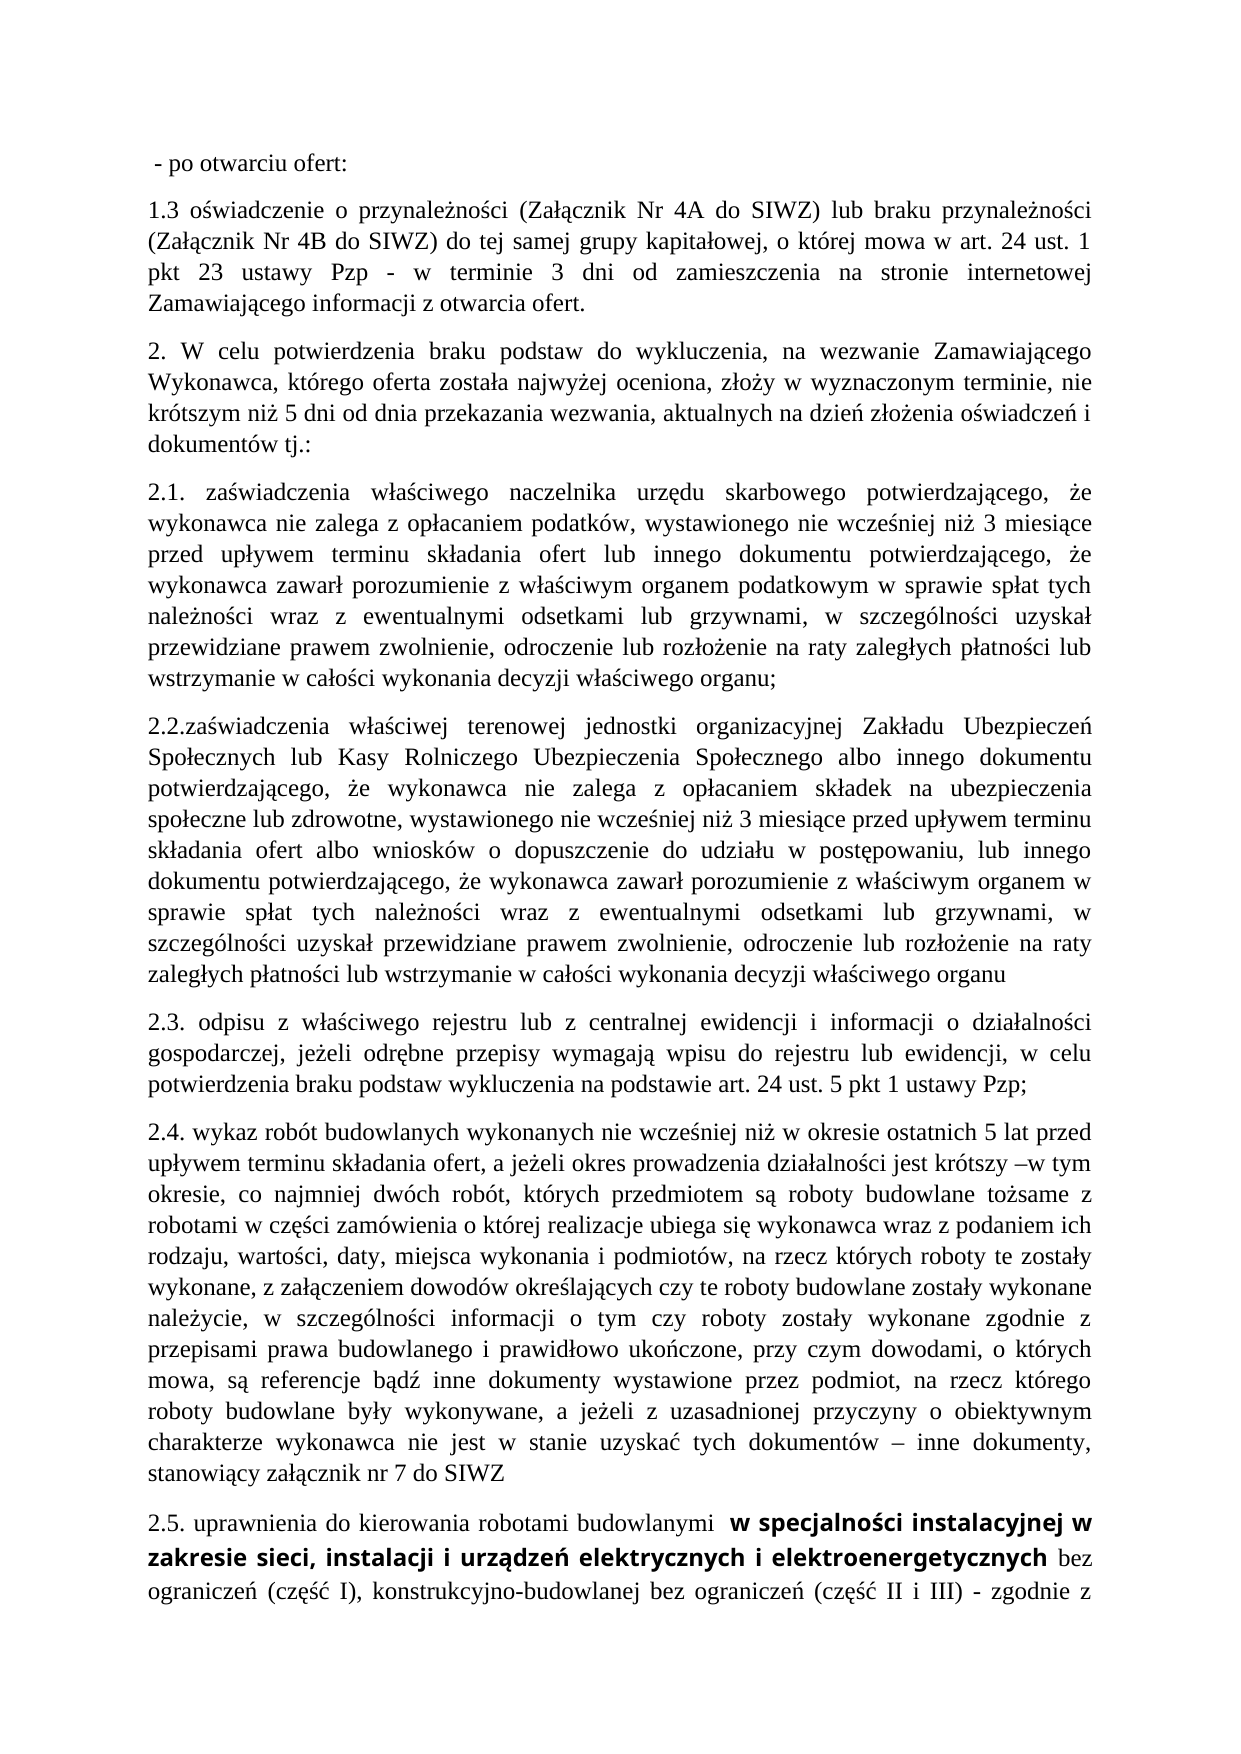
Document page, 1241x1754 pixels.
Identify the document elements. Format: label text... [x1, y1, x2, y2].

text 1.3 oświadczenie o przynależności (Załącznik Nr 4A do SIWZ) lub braku przynależności (Załącznik Nr 4B do SIWZ) do tej samej grupy kapitałowej, o której mowa w art. 24 ust. 1 pkt 23 ustawy Pzp - w terminie 3 dni od zamieszczenia na stronie internetowej Zamawiającego informacji z otwarcia ofert. [148, 195, 1093, 317]
text 2.3. odpisu z właściwego rejestru lub z centralnej ewidencji i informacji o działalności gospodarczej, jeżeli odrębne przepisy wymagają wpisu do rejestru lub ewidencji, w celu potwierdzenia braku podstaw wykluczenia na podstawie art. 24 ust. 5 pkt 1 ustawy Pzp; [148, 1007, 1093, 1098]
text 2. W celu potwierdzenia braku podstaw do wykluczenia, na wezwanie Zamawiającego Wykonawca, którego oferta została najwyżej oceniona, złoży w wyznaczonym terminie, nie krótszym niż 5 dni od dnia przekazania wezwania, aktualnych na dzień złożenia oświadczeń i dokumentów tj.: [148, 336, 1093, 458]
text 2.4. wykaz robót budowlanych wykonanych nie wcześniej niż w okresie ostatnich 5 lat przed upływem terminu składania ofert, a jeżeli okres prowadzenia działalności jest krótszy –w tym okresie, co najmniej dwóch robót, których przedmiotem są roboty budowlane tożsame z robotami w części zamówienia o której realizacje ubiega się wykonawca wraz z podaniem ich rodzaju, wartości, daty, miejsca wykonania i podmiotów, na rzecz których roboty te zostały wykonane, z załączeniem dowodów określających czy te roboty budowlane zostały wykonane należycie, w szczególności informacji o tym czy roboty zostały wykonane zgodnie z przepisami prawa budowlanego i prawidłowo ukończone, przy czym dowodami, o których mowa, są referencje bądź inne dokumenty wystawione przez podmiot, na rzecz którego roboty budowlane były wykonywane, a jeżeli z uzasadnionej przyczyny o obiektywnym charakterze wykonawca nie jest w stanie uzyskać tych dokumentów – inne dokumenty, stanowiący załącznik nr 7 do SIWZ [148, 1117, 1093, 1487]
text 2.1. zaświadczenia właściwego naczelnika urzędu skarbowego potwierdzającego, że wykonawca nie zalega z opłacaniem podatków, wystawionego nie wcześniej niż 3 miesiące przed upływem terminu składania ofert lub innego dokumentu potwierdzającego, że wykonawca zawarł porozumienie z właściwym organem podatkowym w sprawie spłat tych należności wraz z ewentualnymi odsetkami lub grzywnami, w szczególności uzyskał przewidziane prawem zwolnienie, odroczenie lub rozłożenie na raty zaległych płatności lub wstrzymanie w całości wykonania decyzji właściwego organu; [148, 477, 1093, 692]
text 2.2.zaświadczenia właściwej terenowej jednostki organizacyjnej Zakładu Ubezpieczeń Społecznych lub Kasy Rolniczego Ubezpieczenia Społecznego albo innego dokumentu potwierdzającego, że wykonawca nie zalega z opłacaniem składek na ubezpieczenia społeczne lub zdrowotne, wystawionego nie wcześniej niż 3 miesiące przed upływem terminu składania ofert albo wniosków o dopuszczenie do udziału w postępowaniu, lub innego dokumentu potwierdzającego, że wykonawca zawarł porozumienie z właściwym organem w sprawie spłat tych należności wraz z ewentualnymi odsetkami lub grzywnami, w szczególności uzyskał przewidziane prawem zwolnienie, odroczenie lub rozłożenie na raty zaległych płatności lub wstrzymanie w całości wykonania decyzji właściwego organu [148, 711, 1093, 988]
text - po otwarciu ofert: [148, 148, 1093, 176]
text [148, 1506, 1093, 1605]
